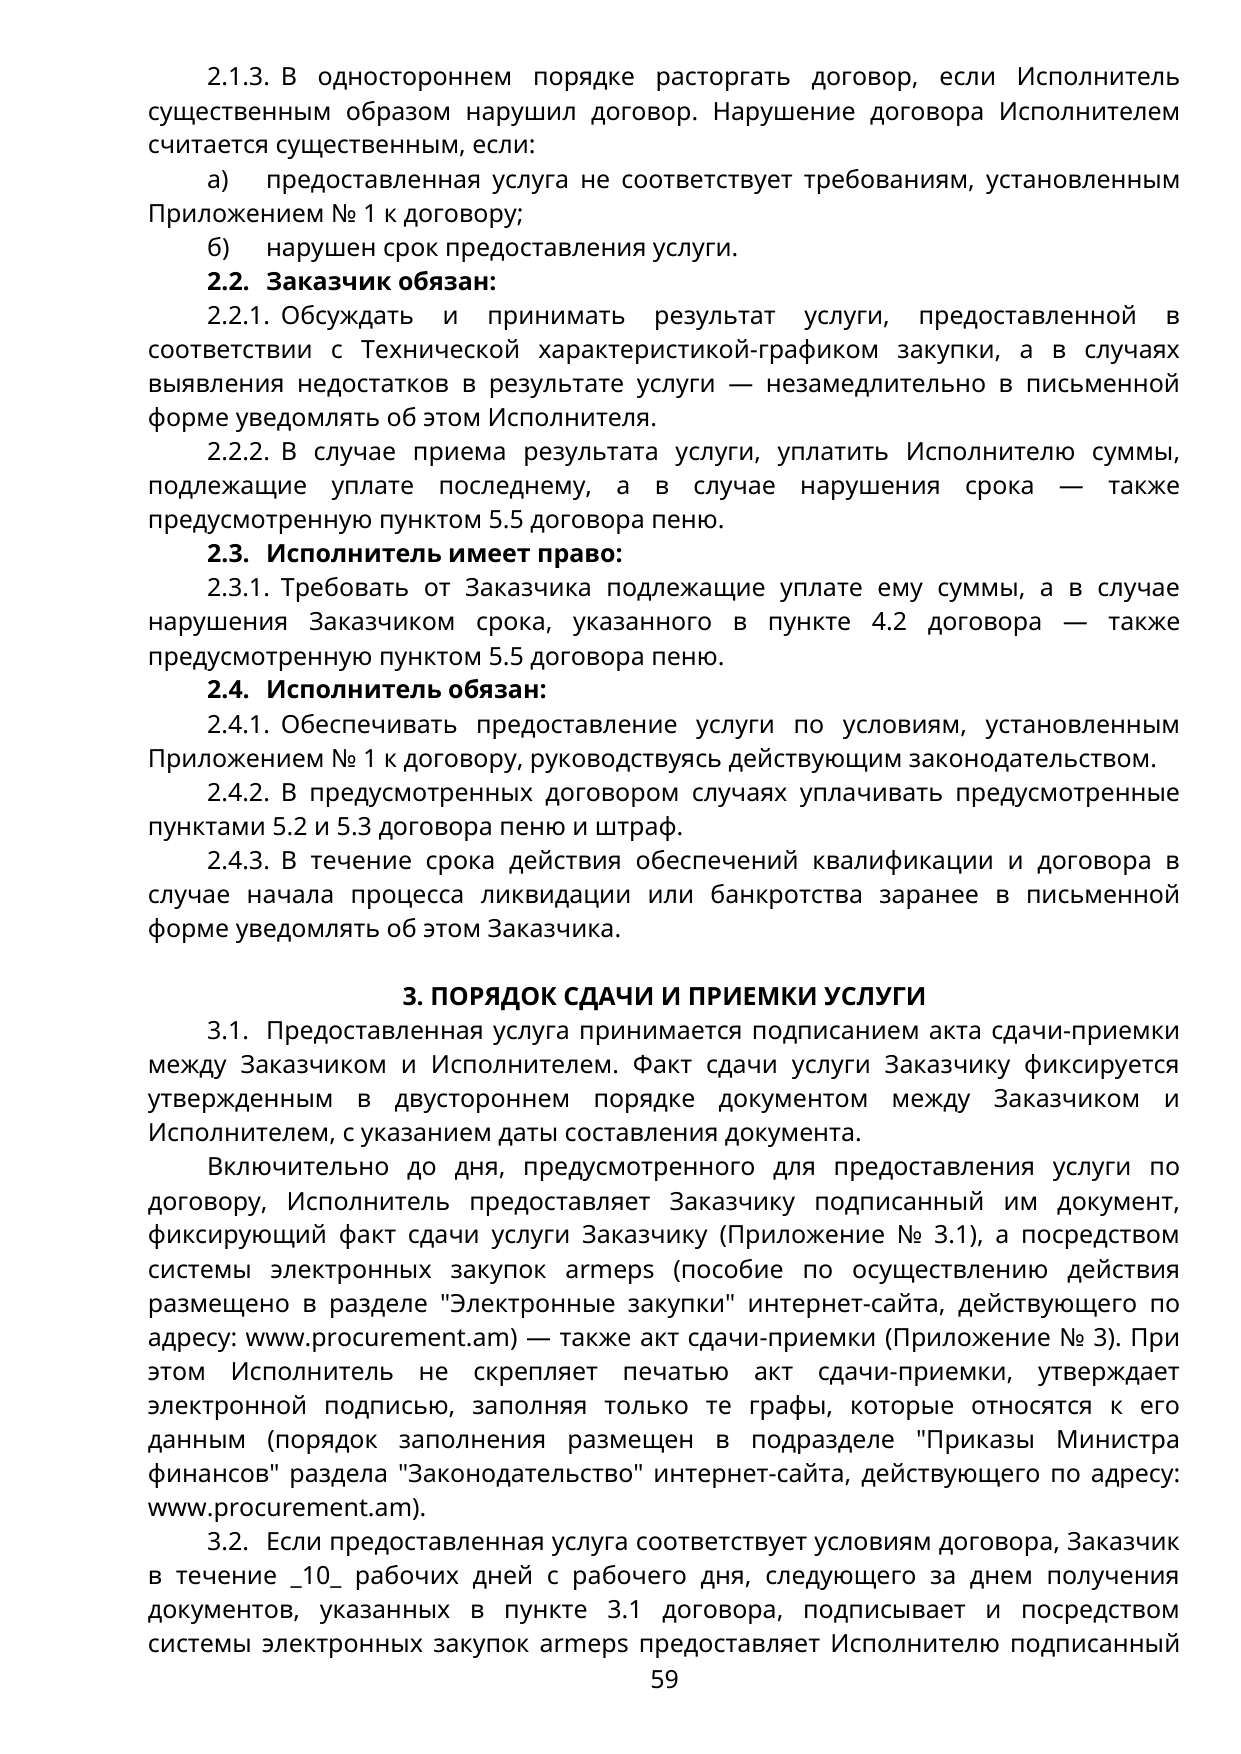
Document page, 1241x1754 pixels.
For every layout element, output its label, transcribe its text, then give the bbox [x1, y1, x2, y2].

text 2.2.2. В случае приема результата услуги, уплатить Исполнителю суммы, подлежащие уплате последнему, а в случае нарушения срока — также предусмотренную пунктом 5.5 договора пеню. [148, 434, 1181, 536]
text 2.3. Исполнитель имеет право: [148, 536, 1181, 570]
text 2.4. Исполнитель обязан: [148, 672, 1181, 706]
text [148, 1524, 1181, 1660]
text 2.4.3. В течение срока действия обеспечений квалификации и договора в случае начала процесса ликвидации или банкротства заранее в письменной форме уведомлять об этом Заказчика. [148, 842, 1181, 945]
text 2.3.1. Требовать от Заказчика подлежащие уплате ему суммы, а в случае нарушения Заказчиком срока, указанного в пункте 4.2 договора — также предусмотренную пунктом 5.5 договора пеню. [148, 570, 1181, 672]
text 2.2. Заказчик обязан: [148, 263, 1181, 297]
text 2.4.1. Обеспечивать предоставление услуги по условиям, установленным Приложением № 1 к договору, руководствуясь действующим законодательством. [148, 706, 1181, 774]
text а) предоставленная услуга не соответствует требованиям, установленным Приложением № 1 к договору; [148, 161, 1181, 229]
text 2.4.2. В предусмотренных договором случаях уплачивать предусмотренные пунктами 5.2 и 5.3 договора пеню и штраф. [148, 774, 1181, 842]
text 3. ПОРЯДОК СДАЧИ И ПРИЕМКИ УСЛУГИ [148, 979, 1181, 1013]
text б) нарушен срок предоставления услуги. [148, 229, 1181, 263]
text Включительно до дня, предусмотренного для предоставления услуги по договору, Исполнитель предоставляет Заказчику подписанный им документ, фиксирующий факт сдачи услуги Заказчику (Приложение № 3.1), а посредством системы электронных закупок armeps (пособие по осуществлению действия размещено в разделе "Электронные закупки" интернет-сайта, действующего по адресу: www.procurement.am) — также акт сдачи-приемки (Приложение № 3). При этом Исполнитель не скрепляет печатью акт сдачи-приемки, утверждает электронной подписью, заполняя только те графы, которые относятся к его данным (порядок заполнения размещен в подразделе "Приказы Министра финансов" раздела "Законодательство" интернет-сайта, действующего по адресу: www.procurement.am). [148, 1149, 1181, 1524]
text 2.1.3. В одностороннем порядке расторгать договор, если Исполнитель существенным образом нарушил договор. Нарушение договора Исполнителем считается существенным, если: [148, 59, 1181, 161]
text 3.1. Предоставленная услуга принимается подписанием акта сдачи-приемки между Заказчиком и Исполнителем. Факт сдачи услуги Заказчику фиксируется утвержденным в двустороннем порядке документом между Заказчиком и Исполнителем, с указанием даты составления документа. [148, 1013, 1181, 1149]
text 2.2.1. Обсуждать и принимать результат услуги, предоставленной в соответствии с Технической характеристикой-графиком закупки, а в случаях выявления недостатков в результате услуги — незамедлительно в письменной форме уведомлять об этом Исполнителя. [148, 297, 1181, 434]
